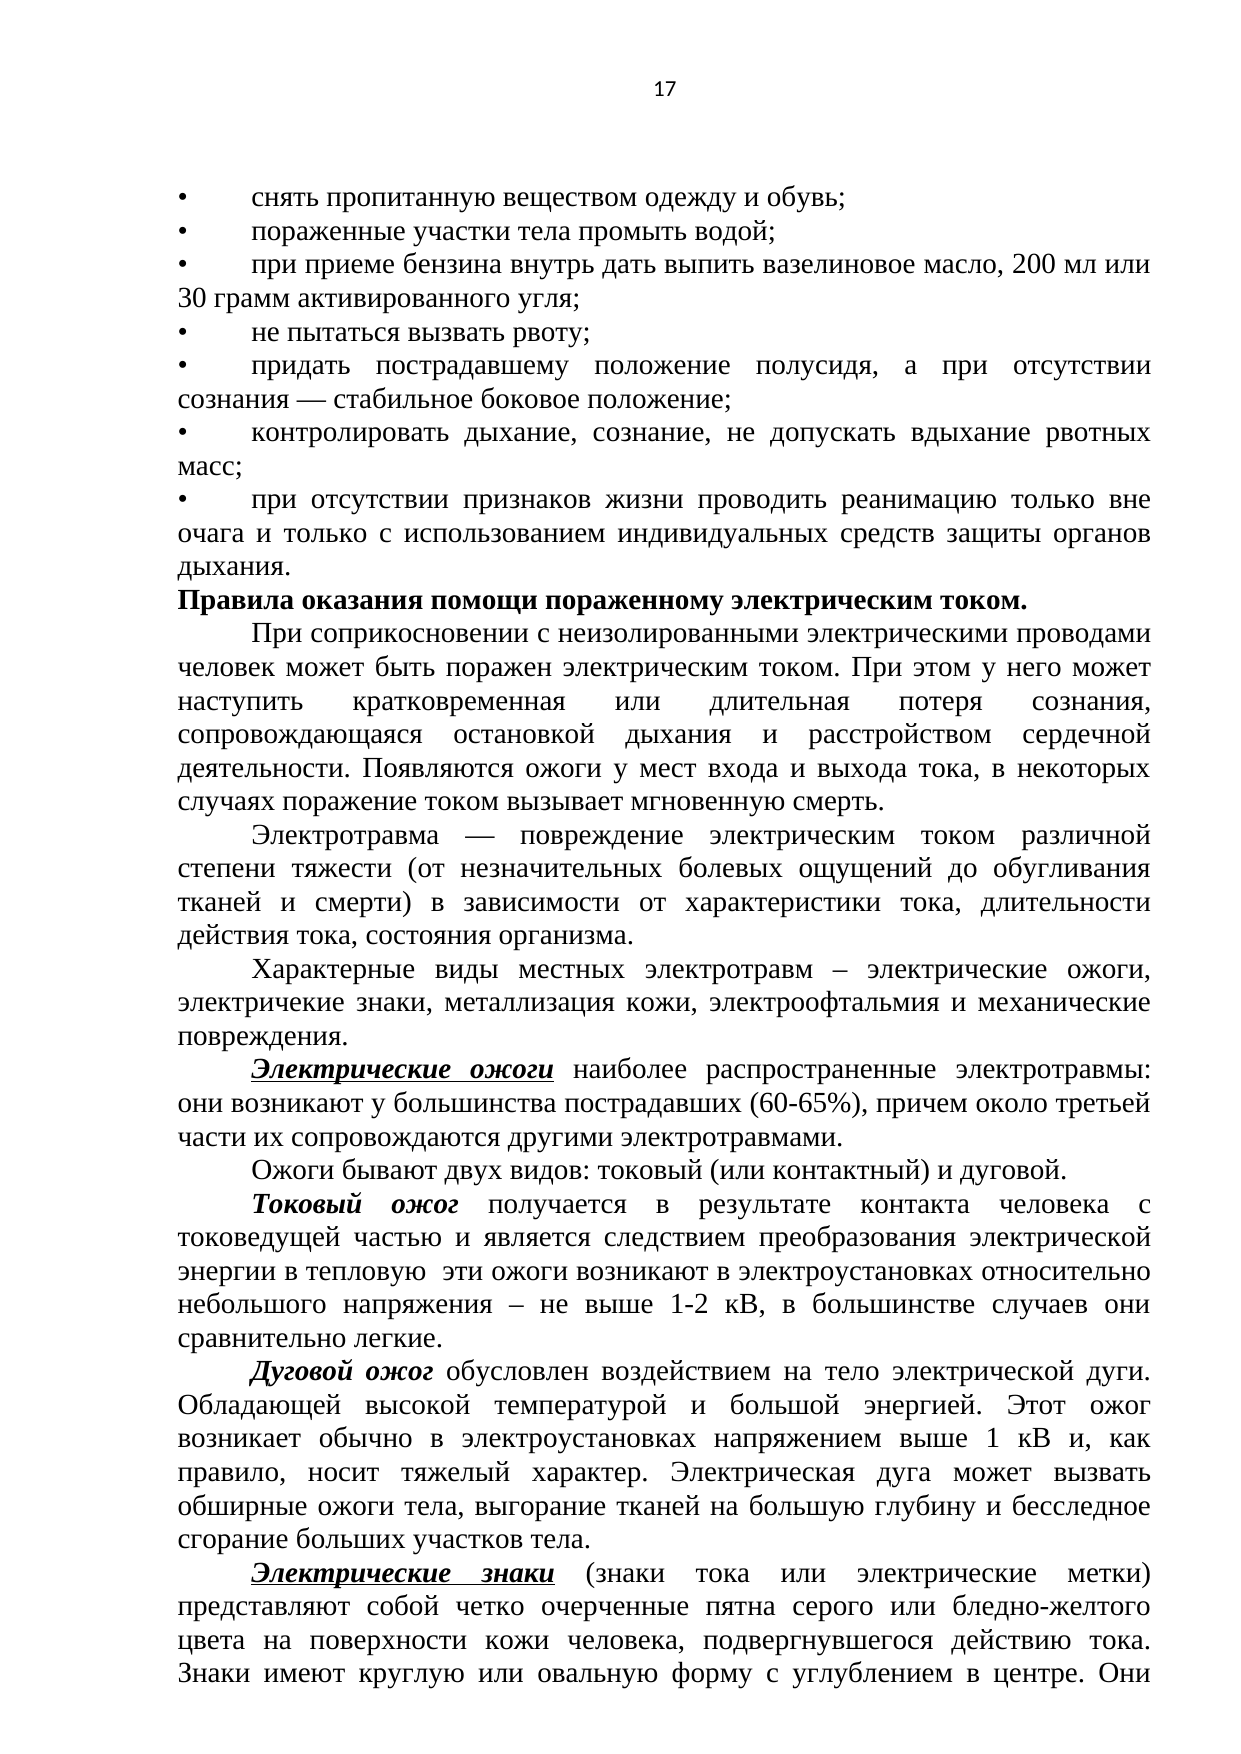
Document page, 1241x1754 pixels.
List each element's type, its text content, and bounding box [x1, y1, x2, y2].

text • придать пострадавшему положение полусидя, а при отсутствии сознания — стабильное боковое положение; [177, 347, 1152, 414]
text Токовый ожог получается в результате контакта человека с токоведущей частью и является следствием преобразования электрической энергии в тепловую эти ожоги возникают в электроустановках относительно небольшого напряжения – не выше 1-2 кВ, в большинстве случаев они сравнительно легкие. [177, 1186, 1152, 1353]
text • снять пропитанную веществом одежду и обувь; [177, 179, 1152, 213]
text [177, 1555, 1152, 1689]
text • не пытаться вызвать рвоту; [177, 314, 1152, 347]
text Ожоги бывают двух видов: токовый (или контактный) и дуговой. [177, 1152, 1152, 1186]
text • пораженные участки тела промыть водой; [177, 213, 1152, 247]
text Дуговой ожог обусловлен воздействием на тело электрической дуги. Обладающей высокой температурой и большой энергией. Этот ожог возникает обычно в электроустановках напряжением выше 1 кВ и, как правило, носит тяжелый характер. Электрическая дуга может вызвать обширные ожоги тела, выгорание тканей на большую глубину и бесследное сгорание больших участков тела. [177, 1353, 1152, 1555]
text Электротравма — повреждение электрическим током различной степени тяжести (от незначительных болевых ощущений до обугливания тканей и смерти) в зависимости от характеристики тока, длительности действия тока, состояния организма. [177, 817, 1152, 951]
text • при отсутствии признаков жизни проводить реанимацию только вне очага и только с использованием индивидуальных средств защиты органов дыхания. [177, 481, 1152, 582]
text Характерные виды местных электротравм – электрические ожоги, электричекие знаки, металлизация кожи, электроофтальмия и механические повреждения. [177, 951, 1152, 1052]
text • контролировать дыхание, сознание, не допускать вдыхание рвотных масс; [177, 414, 1152, 481]
text Электрические ожоги наиболее распространенные электротравмы: они возникают у большинства пострадавших (60-65%), причем около третьей части их сопровождаются другими электротравмами. [177, 1052, 1152, 1152]
text При соприкосновении с неизолированными электрическими проводами человек может быть поражен электрическим током. При этом у него может наступить кратковременная или длительная потеря сознания, сопровождающаяся остановкой дыхания и расстройством сердечной деятельности. Появляются ожоги у мест входа и выхода тока, в некоторых случаях поражение током вызывает мгновенную смерть. [177, 616, 1152, 817]
text • при приеме бензина внутрь дать выпить вазелиновое масло, 200 мл или 30 грамм активированного угля; [177, 247, 1152, 314]
text Правила оказания помощи пораженному электрическим током. [177, 582, 1152, 616]
